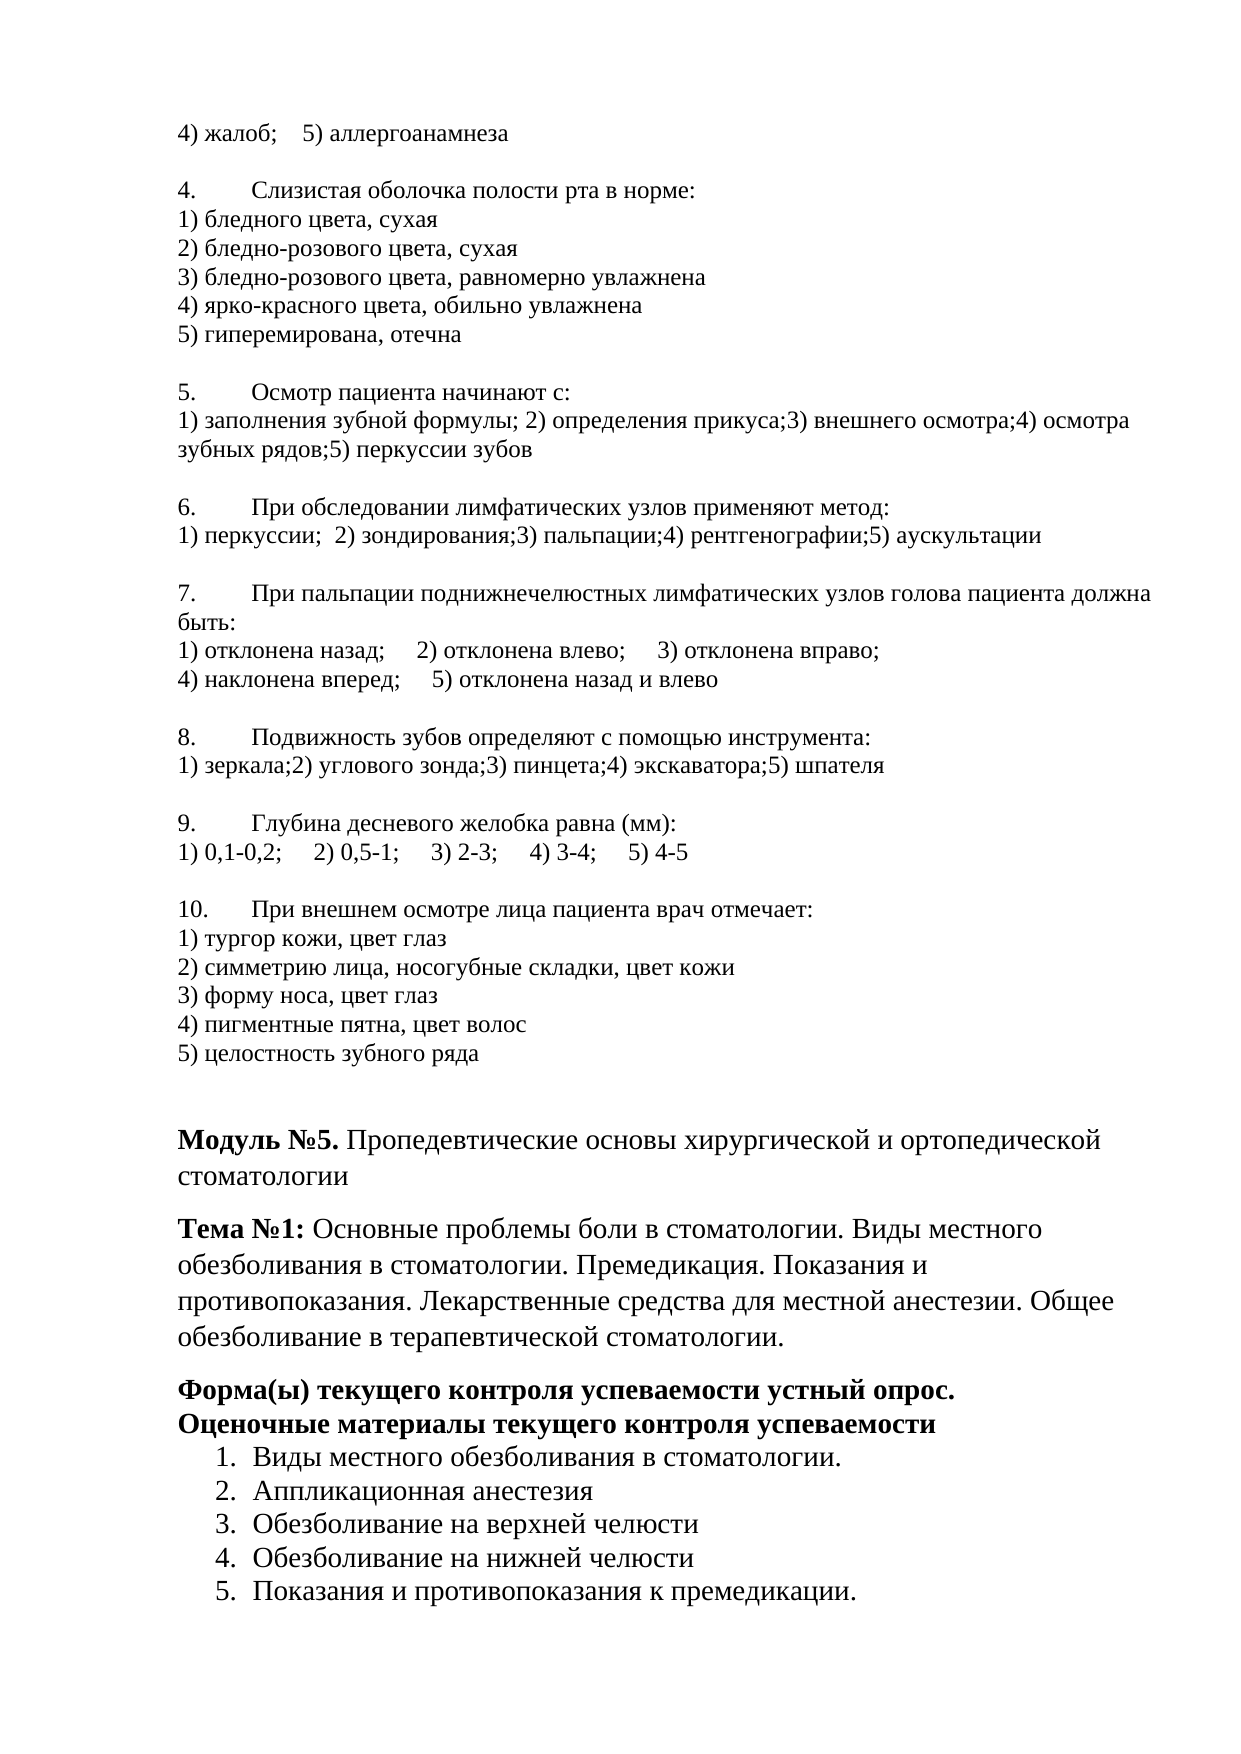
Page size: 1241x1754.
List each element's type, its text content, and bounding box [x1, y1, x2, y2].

text 4) жалоб; 5) аллергоанамнеза [177, 118, 1152, 147]
list Показания и противопоказания к премедикации. [215, 1573, 1152, 1607]
text 2) симметрию лица, носогубные складки, цвет кожи [177, 952, 1152, 981]
text 3) бледно-розового цвета, равномерно увлажнена [177, 262, 1152, 291]
text 4) пигментные пятна, цвет волос [177, 1009, 1152, 1038]
text 4) ярко-красного цвета, обильно увлажнена [177, 291, 1152, 319]
text 7. При пальпации поднижнечелюстных лимфатических узлов голова пациента должна быть: [177, 578, 1152, 636]
text 5) гиперемирована, отечна [177, 319, 1152, 348]
text 5) целостность зубного ряда [177, 1038, 1152, 1067]
text 1) 0,1-0,2; 2) 0,5-1; 3) 2-3; 4) 3-4; 5) 4-5 [177, 837, 1152, 866]
text 3) форму носа, цвет глаз [177, 981, 1152, 1009]
list Аппликационная анестезия [215, 1473, 1152, 1506]
text 6. При обследовании лимфатических узлов применяют метод: [177, 492, 1152, 521]
text 1) тургор кожи, цвет глаз [177, 923, 1152, 952]
text Тема №1: Основные проблемы боли в стоматологии. Виды местного обезболивания в стоматологии. Премедикация. Показания и противопоказания. Лекарственные средства для местной анестезии. Общее обезболивание в терапевтической стоматологии. [177, 1211, 1152, 1353]
text 1) перкуссии; 2) зондирования;3) пальпации;4) рентгенографии;5) аускультации [177, 521, 1152, 549]
text 2) бледно-розового цвета, сухая [177, 233, 1152, 262]
text 10. При внешнем осмотре лица пациента врач отмечает: [177, 894, 1152, 923]
list Обезболивание на нижней челюсти [215, 1540, 1152, 1573]
list Виды местного обезболивания в стоматологии. [215, 1439, 1152, 1473]
text 4) наклонена вперед; 5) отклонена назад и влево [177, 664, 1152, 693]
text Форма(ы) текущего контроля успеваемости устный опрос. [177, 1372, 1152, 1406]
text Оценочные материалы текущего контроля успеваемости [177, 1406, 1152, 1439]
text 1) зеркала;2) углового зонда;3) пинцета;4) экскаватора;5) шпателя [177, 751, 1152, 779]
text 1) отклонена назад; 2) отклонена влево; 3) отклонена вправо; [177, 636, 1152, 664]
text 9. Глубина десневого желобка равна (мм): [177, 808, 1152, 837]
text 4. Слизистая оболочка полости рта в норме: [177, 176, 1152, 204]
text 5. Осмотр пациента начинают с: [177, 377, 1152, 406]
text 1) заполнения зубной формулы; 2) определения прикуса;3) внешнего осмотра;4) осмотра зубных рядов;5) перкуссии зубов [177, 406, 1152, 463]
text 1) бледного цвета, сухая [177, 204, 1152, 233]
text Модуль №5. Пропедевтические основы хирургической и ортопедической стоматологии [177, 1122, 1152, 1192]
list Обезболивание на верхней челюсти [215, 1506, 1152, 1540]
text 8. Подвижность зубов определяют с помощью инструмента: [177, 722, 1152, 751]
